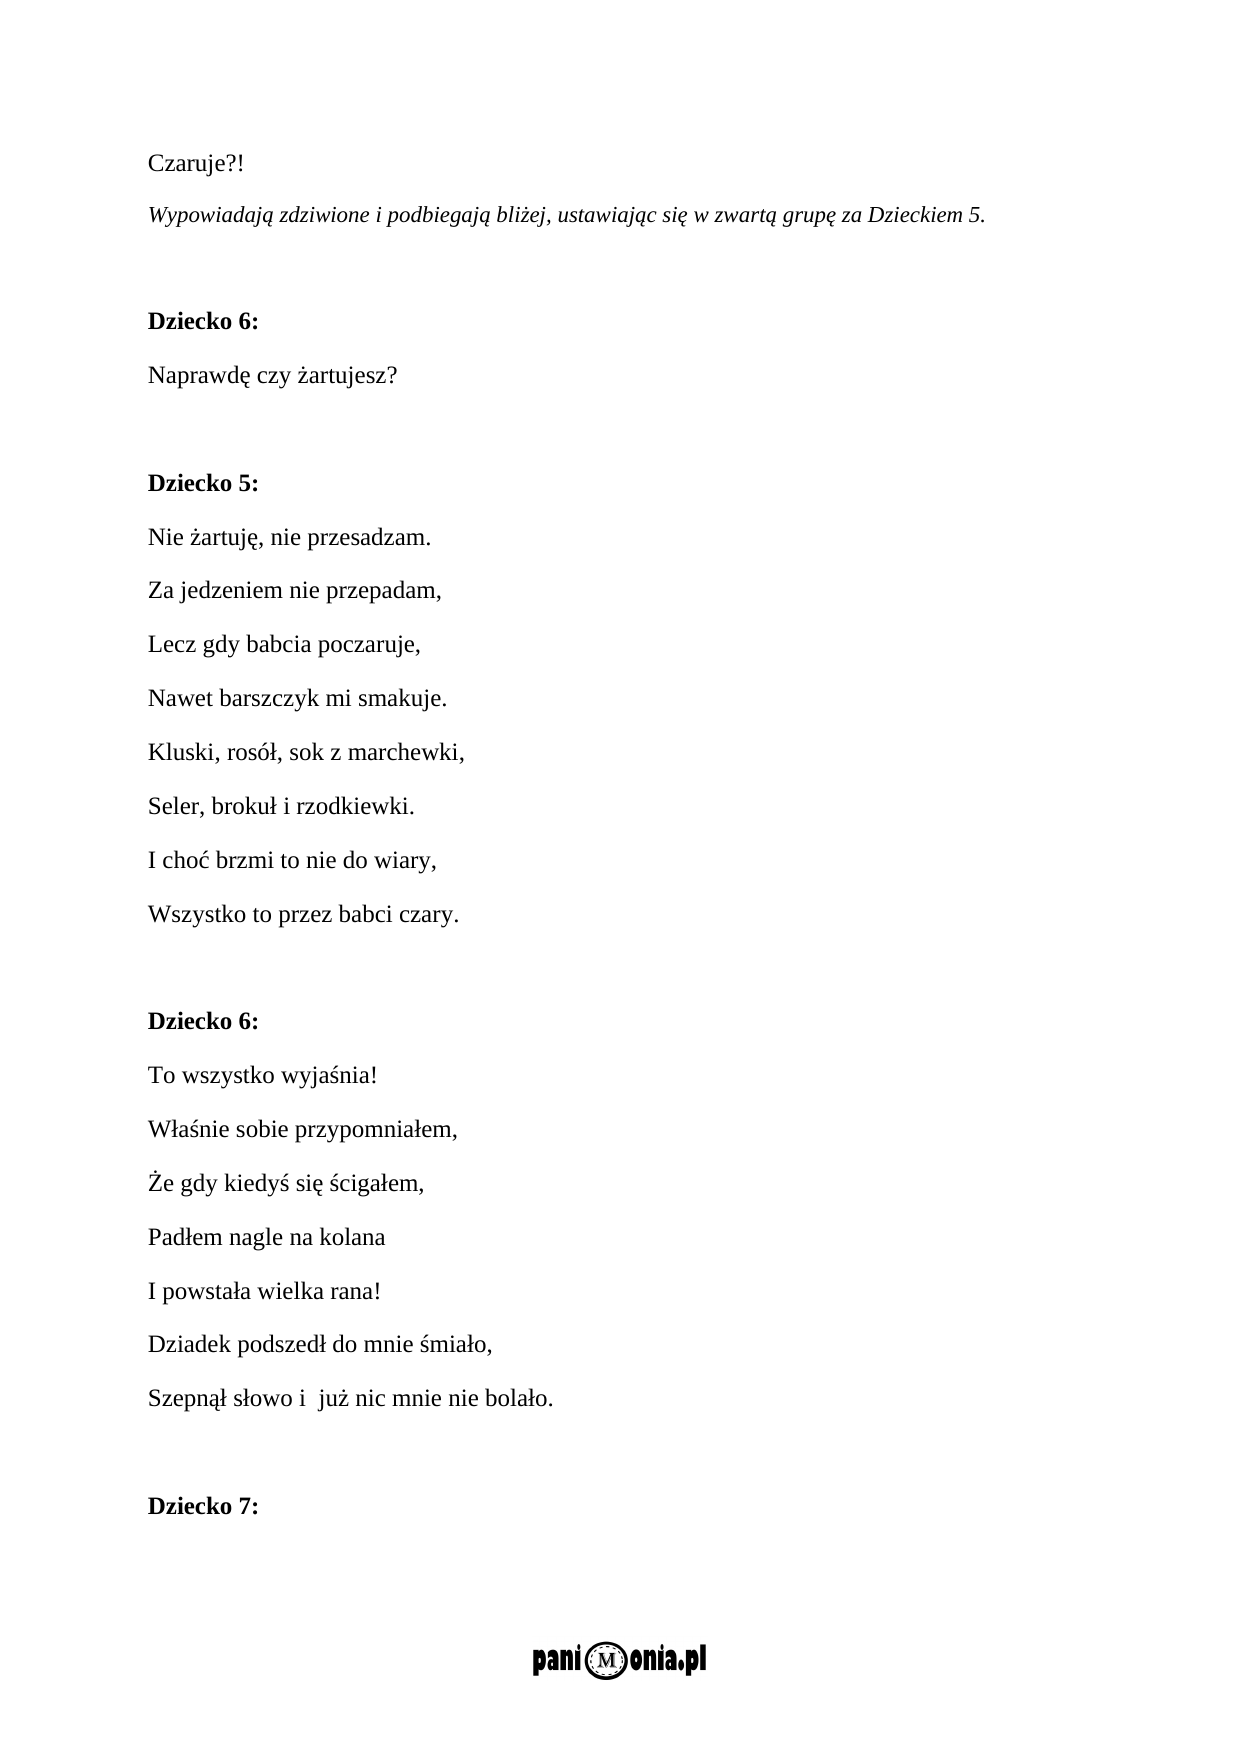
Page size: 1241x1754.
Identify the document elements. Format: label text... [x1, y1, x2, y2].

text Dziecko 5: [148, 468, 1093, 497]
text Nie żartuję, nie przesadzam. [148, 522, 1093, 551]
text To wszystko wyjaśnia! [148, 1060, 1093, 1089]
text Lecz gdy babcia poczaruje, [148, 629, 1093, 658]
text Właśnie sobie przypomniałem, [148, 1114, 1093, 1143]
text Dziecko 6: [148, 1006, 1093, 1035]
text Naprawdę czy żartujesz? [148, 360, 1093, 389]
text Seler, brokuł i rzodkiewki. [148, 791, 1093, 820]
text Dziecko 7: [148, 1491, 1093, 1520]
text I choć brzmi to nie do wiary, [148, 845, 1093, 874]
text Wszystko to przez babci czary. [148, 899, 1093, 927]
text Wypowiadają zdziwione i podbiegają bliżej, ustawiając się w zwartą grupę za Dzieckiem 5. [148, 201, 1093, 228]
picture [531, 1636, 709, 1681]
text Że gdy kiedyś się ścigałem, [148, 1168, 1093, 1197]
text Szepnął słowo i już nic mnie nie bolało. [148, 1383, 1093, 1412]
text Padłem nagle na kolana [148, 1222, 1093, 1251]
text Kluski, rosół, sok z marchewki, [148, 737, 1093, 766]
text Nawet barszczyk mi smakuje. [148, 683, 1093, 712]
text I powstała wielka rana! [148, 1276, 1093, 1304]
text Dziecko 6: [148, 306, 1093, 335]
text Za jedzeniem nie przepadam, [148, 576, 1093, 604]
text Dziadek podszedł do mnie śmiało, [148, 1329, 1093, 1358]
text Czaruje?! [148, 148, 1093, 176]
